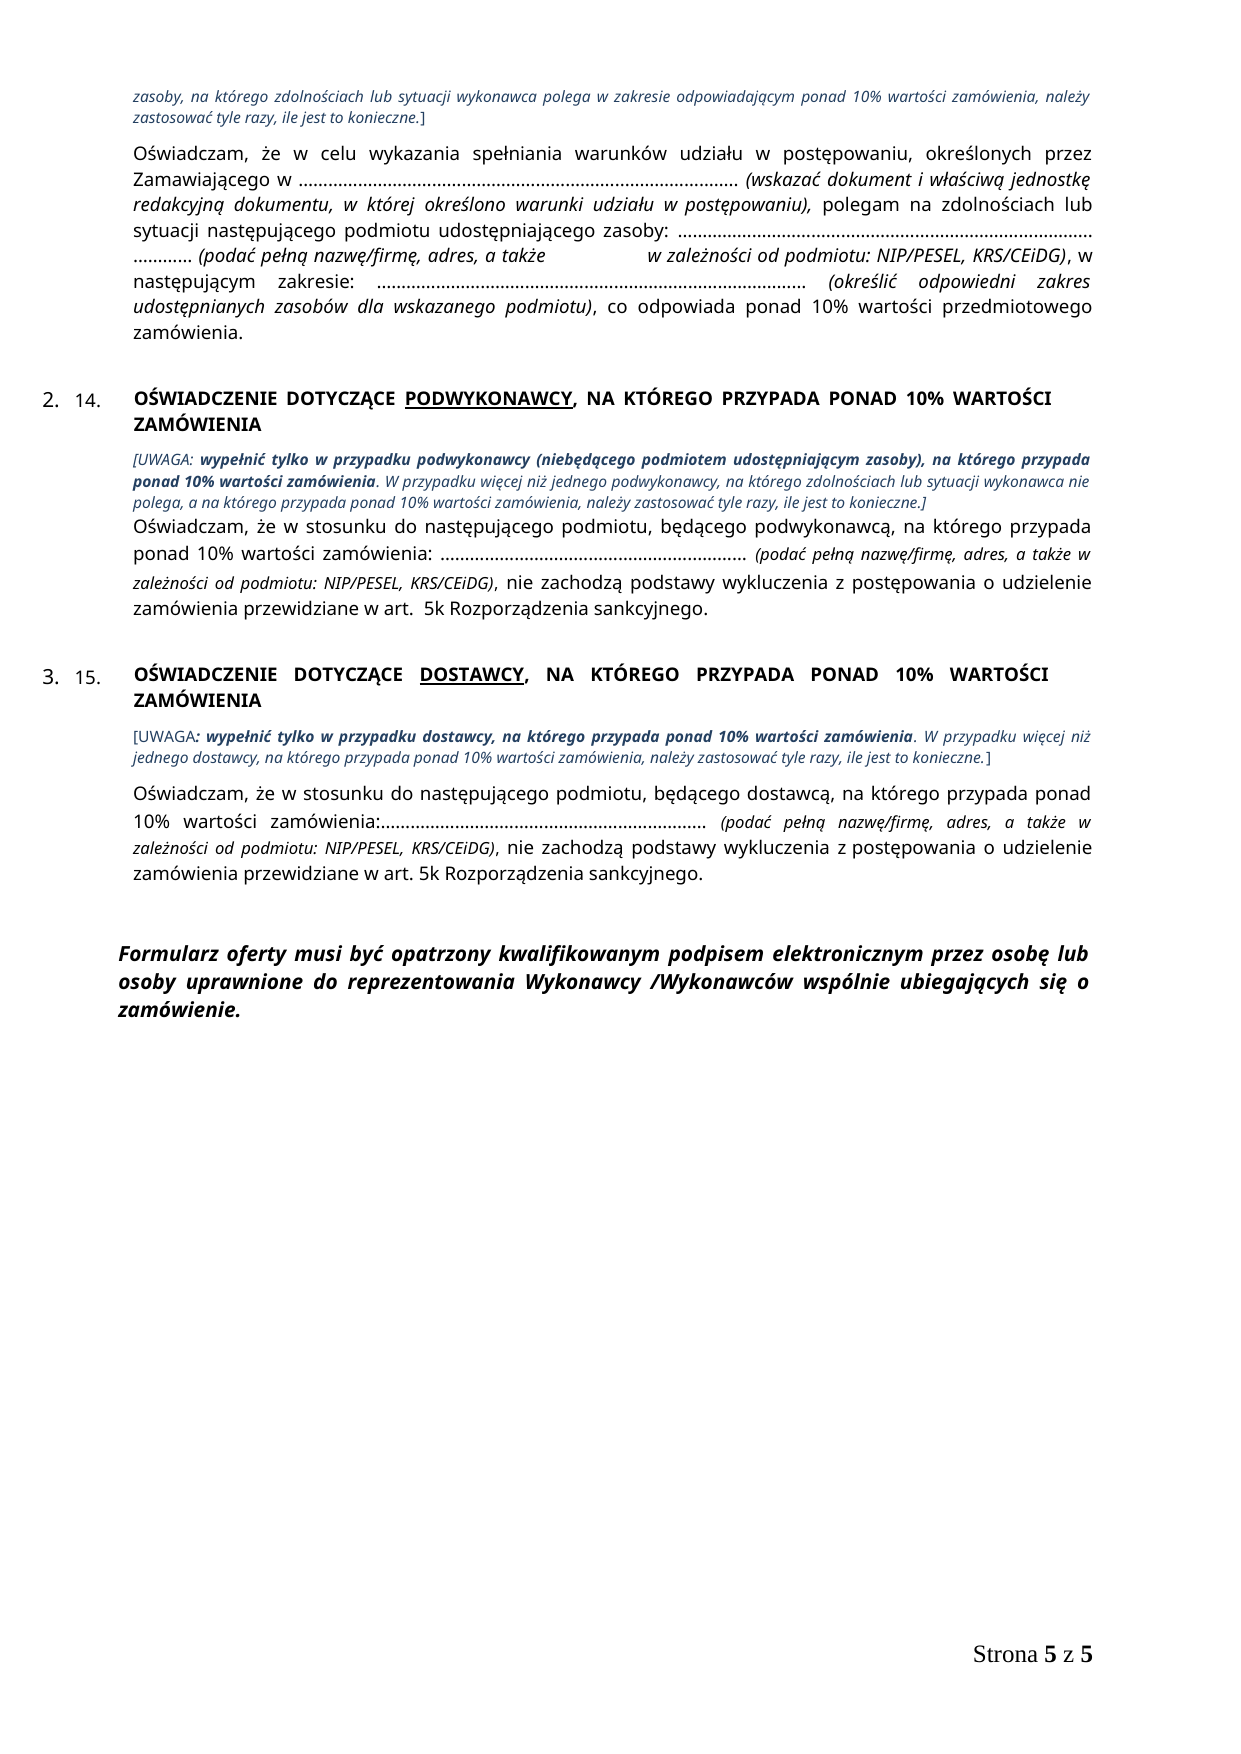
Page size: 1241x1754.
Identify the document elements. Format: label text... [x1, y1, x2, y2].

table_header OŚWIADCZENIE DOTYCZĄCE PODWYKONAWCY, NA KTÓREGO PRZYPADA PONAD 10% WARTOŚCI ZAMÓWIENIA [133, 373, 1064, 443]
table_header 14. [59, 373, 132, 443]
text Formularz oferty musi być opatrzony kwalifikowanym podpisem elektronicznym przez osobę lub osoby uprawnione do reprezentowania Wykonawcy /Wykonawców wspólnie ubiegających się o zamówienie. [118, 939, 1093, 1024]
list [UWAGA: wypełnić tylko w przypadku podwykonawcy (niebędącego podmiotem udostępniającym zasoby), na którego przypada ponad 10% wartości zamówienia. W przypadku więcej niż jednego podwykonawcy, na którego zdolnościach lub sytuacji wykonawca nie polega, a na którego przypada ponad 10% wartości zamówienia, należy zastosować tyle razy, ile jest to konieczne.] [133, 449, 1093, 513]
text Oświadczam, że w stosunku do następującego podmiotu, będącego dostawcą, na którego przypada ponad 10% wartości zamówienia:………………………………………………………… (podać pełną nazwę/firmę, adres, a także w zależności od podmiotu: NIP/PESEL, KRS/CEiDG), nie zachodzą podstawy wykluczenia z postępowania o udzielenie zamówienia przewidziane w art. 5k Rozporządzenia sankcyjnego. [133, 780, 1093, 885]
text Oświadczam, że w stosunku do następującego podmiotu, będącego podwykonawcą, na którego przypada ponad 10% wartości zamówienia: ………………………………………..…..….…… (podać pełną nazwę/firmę, adres, a także w zależności od podmiotu: NIP/PESEL, KRS/CEiDG), nie zachodzą podstawy wykluczenia z postępowania o udzielenie zamówienia przewidziane w art. 5k Rozporządzenia sankcyjnego. [133, 513, 1093, 621]
text [UWAGA: wypełnić tylko w przypadku dostawcy, na którego przypada ponad 10% wartości zamówienia. W przypadku więcej niż jednego dostawcy, na którego przypada ponad 10% wartości zamówienia, należy zastosować tyle razy, ile jest to konieczne.] [133, 725, 1093, 768]
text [133, 86, 1093, 128]
text Oświadczam, że w celu wykazania spełniania warunków udziału w postępowaniu, określonych przez Zamawiającego w ………………………………………………………...………………….. (wskazać dokument i właściwą jednostkę redakcyjną dokumentu, w której określono warunki udziału w postępowaniu), polegam na zdolnościach lub sytuacji następującego podmiotu udostępniającego zasoby: ………………………………………………………………………...………… (podać pełną nazwę/firmę, adres, a także w zależności od podmiotu: NIP/PESEL, KRS/CEiDG), w następującym zakresie: …………………………………………………………………………… (określić odpowiedni zakres udostępnianych zasobów dla wskazanego podmiotu), co odpowiada ponad 10% wartości przedmiotowego zamówienia. [133, 141, 1093, 345]
table_header 15. [59, 649, 132, 719]
table_header OŚWIADCZENIE DOTYCZĄCE DOSTAWCY, NA KTÓREGO PRZYPADA PONAD 10% WARTOŚCI ZAMÓWIENIA [133, 649, 1078, 719]
